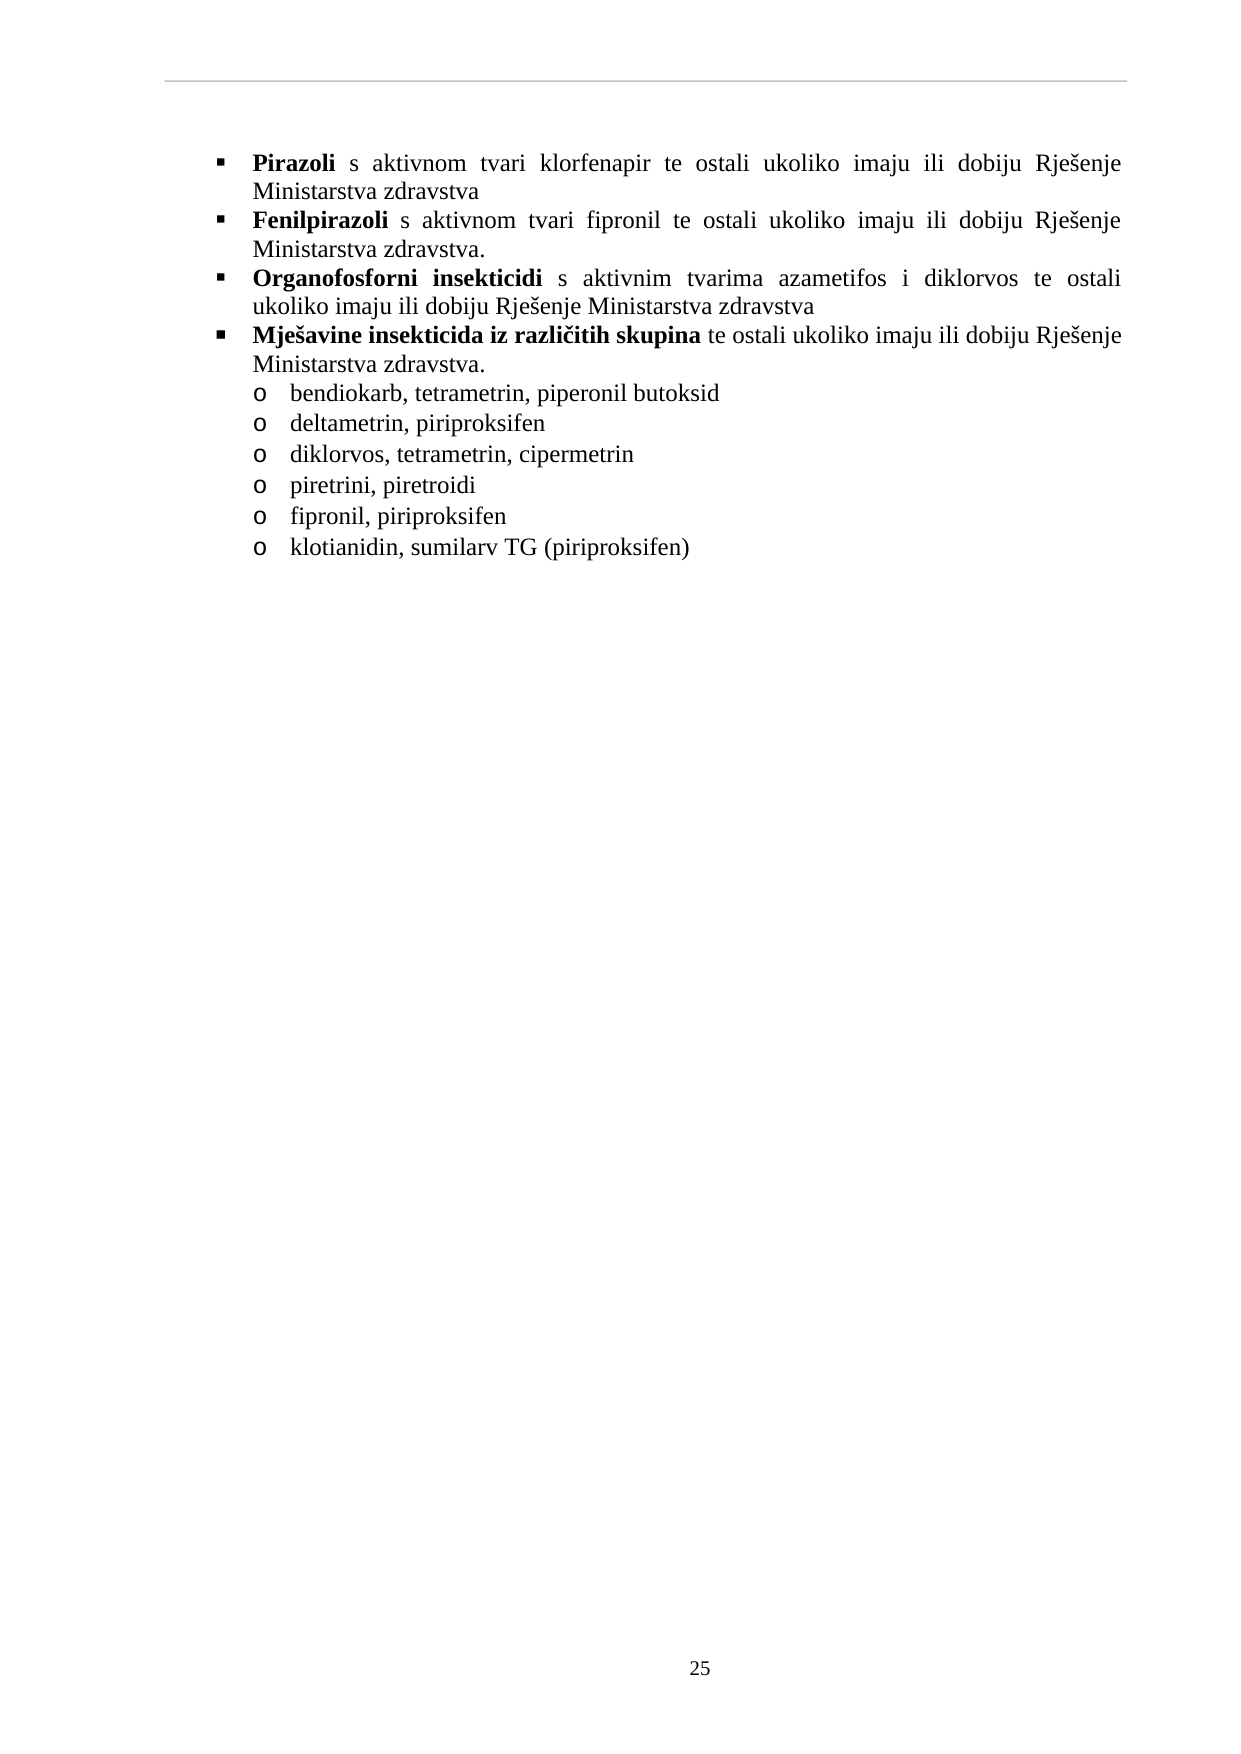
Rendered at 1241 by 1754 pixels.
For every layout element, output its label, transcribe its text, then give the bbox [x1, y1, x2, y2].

list piretrini, piretroidi [252, 470, 1122, 501]
list klotianidin, sumilarv TG (piriproksifen) [252, 532, 1122, 563]
list bendiokarb, tetrametrin, piperonil butoksid [252, 378, 1122, 408]
list Mješavine insekticida iz različitih skupina te ostali ukoliko imaju ili dobiju Rješenje Ministarstva zdravstva. [215, 320, 1122, 378]
list diklorvos, tetrametrin, cipermetrin [252, 439, 1122, 470]
list fipronil, piriproksifen [252, 501, 1122, 532]
list Pirazoli s aktivnom tvari klorfenapir te ostali ukoliko imaju ili dobiju Rješenje Ministarstva zdravstva [215, 148, 1122, 205]
list deltametrin, piriproksifen [252, 408, 1122, 439]
list Fenilpirazoli s aktivnom tvari fipronil te ostali ukoliko imaju ili dobiju Rješenje Ministarstva zdravstva. [215, 205, 1122, 263]
list Organofosforni insekticidi s aktivnim tvarima azametifos i diklorvos te ostali ukoliko imaju ili dobiju Rješenje Ministarstva zdravstva [215, 263, 1122, 320]
